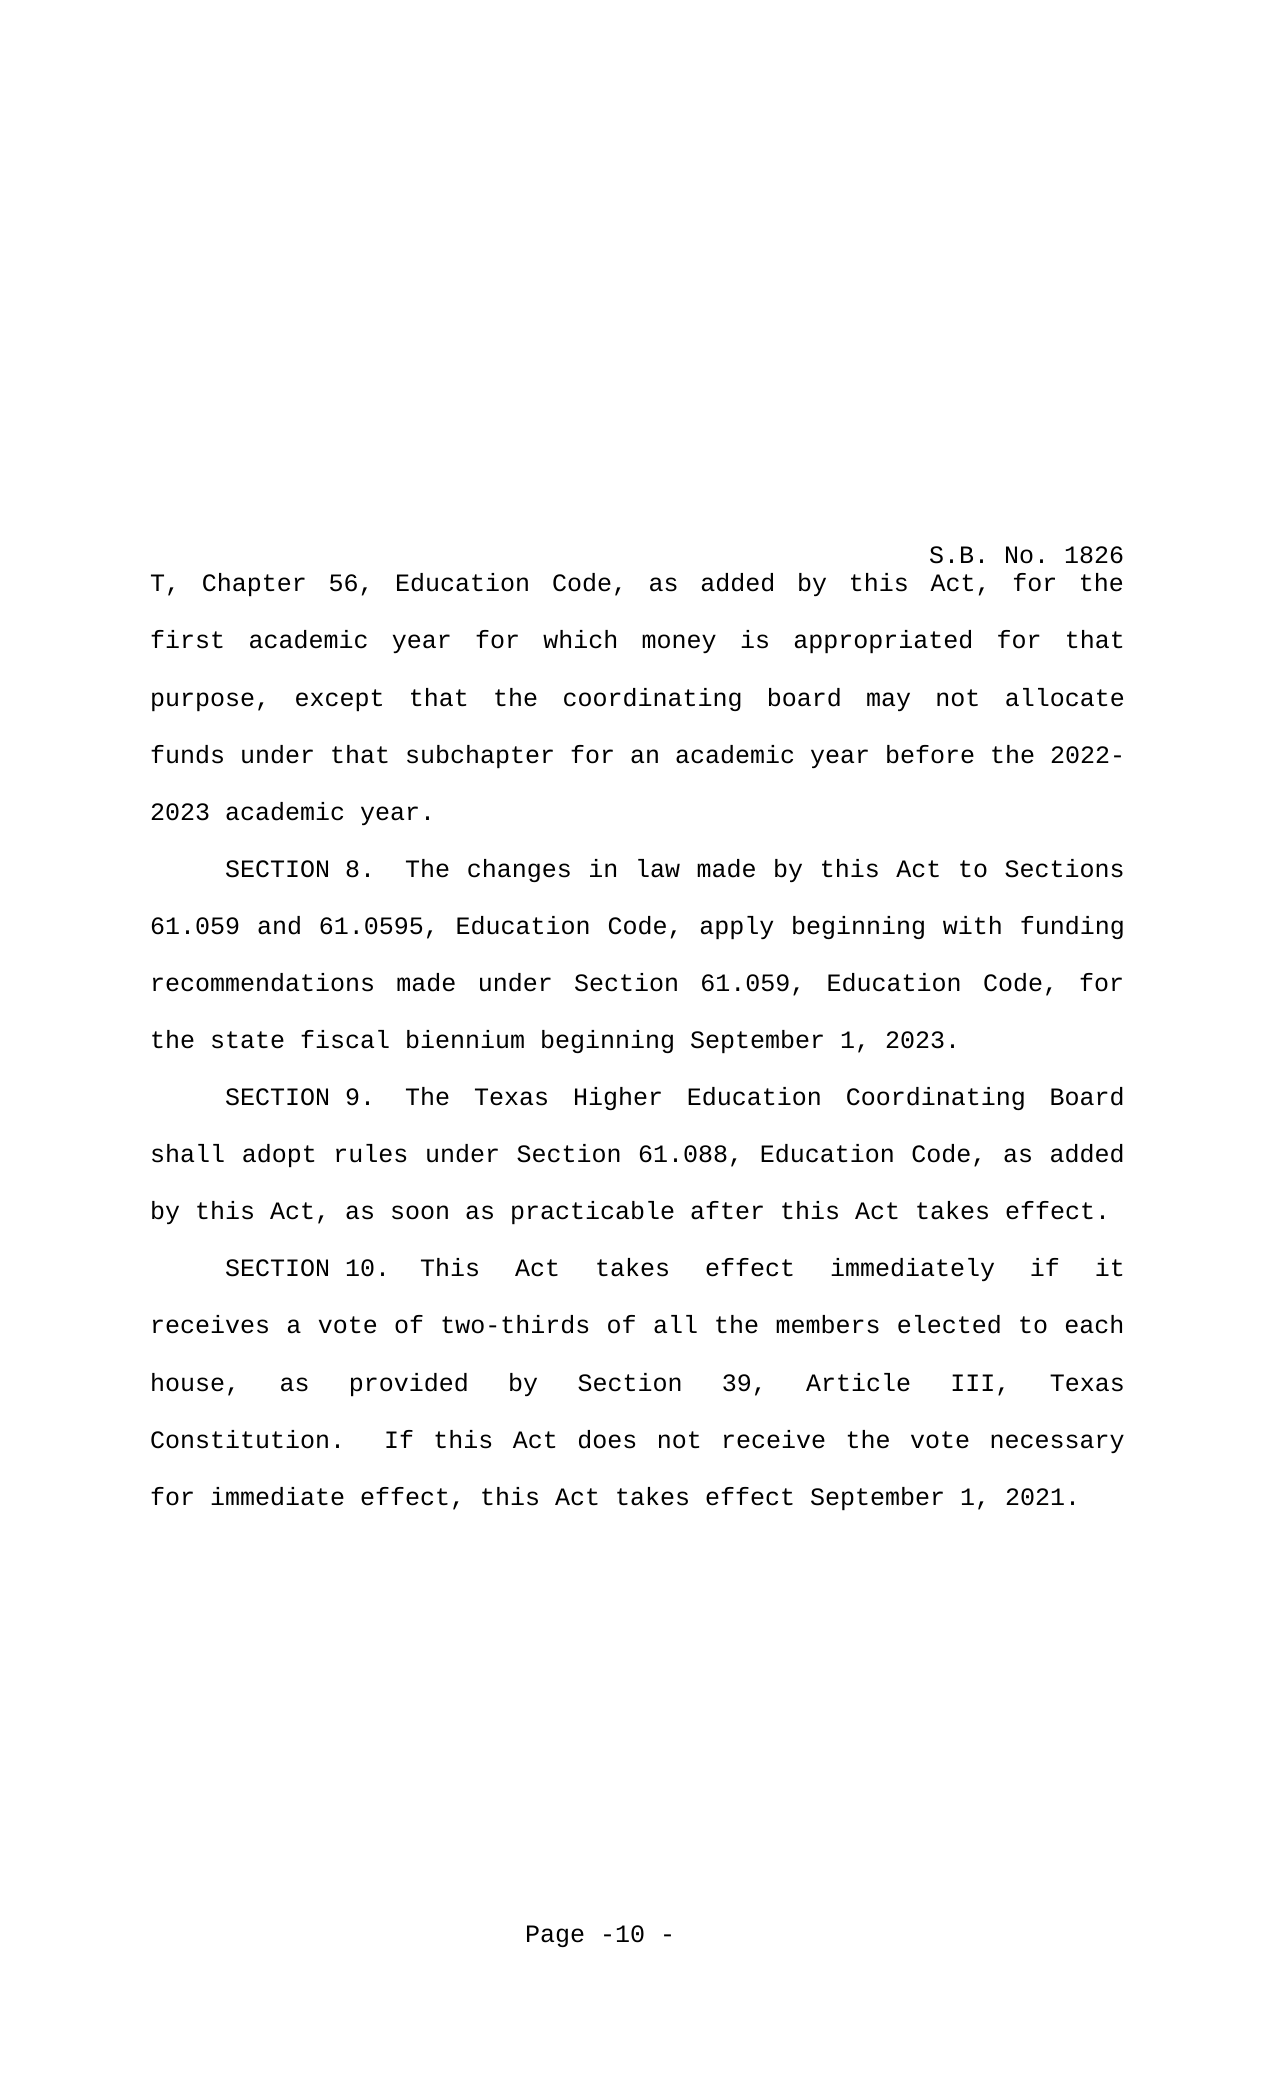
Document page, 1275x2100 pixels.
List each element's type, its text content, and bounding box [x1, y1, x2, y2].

text SECTION 8. The changes in law made by this Act to Sections 61.059 and 61.0595, Education Code, apply beginning with funding recommendations made under Section 61.059, Education Code, for the state fiscal biennium beginning September 1, 2023. [150, 856, 1125, 1056]
text SECTION 9. The Texas Higher Education Coordinating Board shall adopt rules under Section 61.088, Education Code, as added by this Act, as soon as practicable after this Act takes effect. [150, 1084, 1125, 1227]
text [150, 571, 1125, 828]
text SECTION 10. This Act takes effect immediately if it receives a vote of two-thirds of all the members elected to each house, as provided by Section 39, Article III, Texas Constitution. If this Act does not receive the vote necessary for immediate effect, this Act takes effect September 1, 2021. [150, 1256, 1125, 1513]
